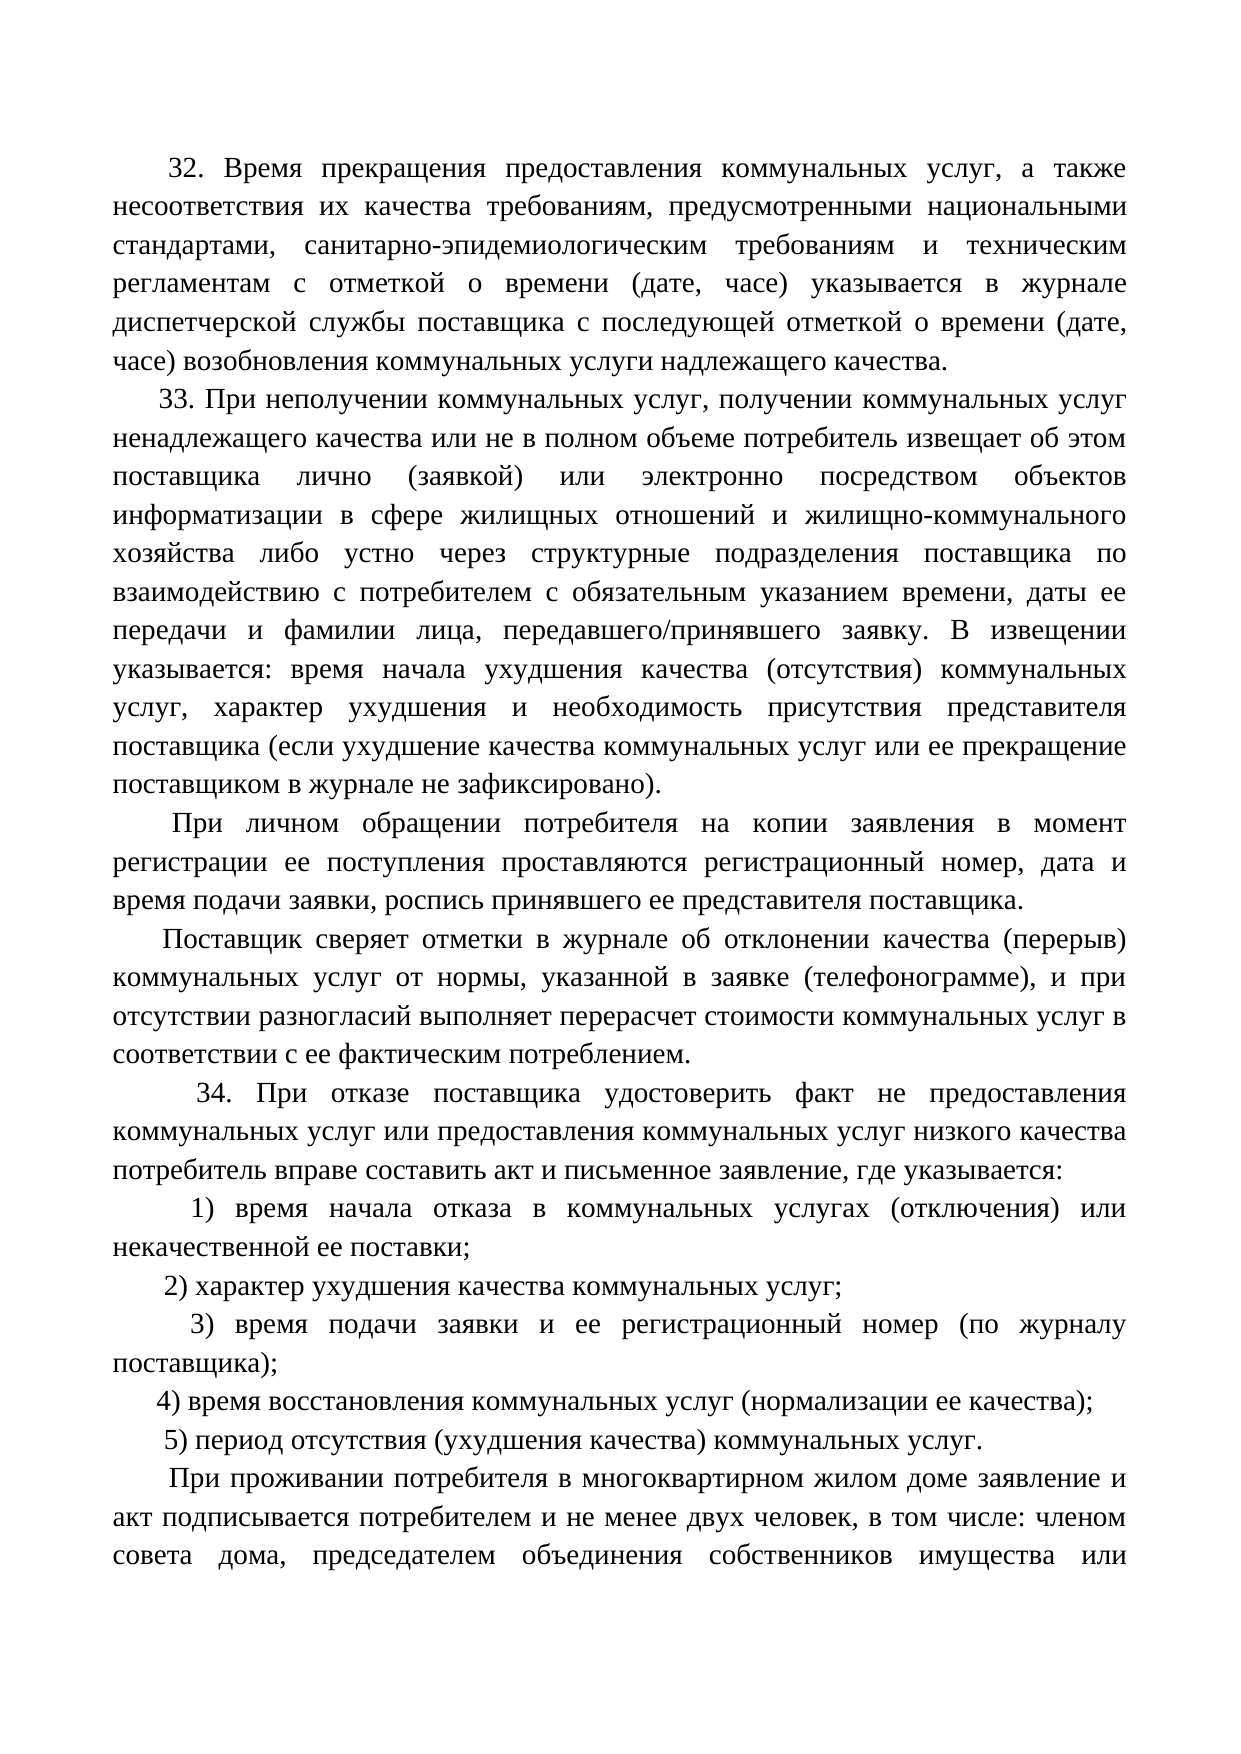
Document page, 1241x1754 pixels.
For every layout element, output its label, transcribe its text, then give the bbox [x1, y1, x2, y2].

text 3) время подачи заявки и ее регистрационный номер (по журналу поставщика); [112, 1306, 1128, 1378]
text При личном обращении потребителя на копии заявления в момент регистрации ее поступления проставляются регистрационный номер, дата и время подачи заявки, роспись принявшего ее представителя поставщика. [112, 805, 1128, 916]
text 1) время начала отказа в коммунальных услугах (отключения) или некачественной ее поставки; [112, 1191, 1128, 1263]
text 5) период отсутствия (ухудшения качества) коммунальных услуг. [112, 1422, 1128, 1455]
text 32. Время прекращения предоставления коммунальных услуг, а также несоответствия их качества требованиям, предусмотренными национальными стандартами, санитарно-эпидемиологическим требованиям и техническим регламентам с отметкой о времени (дате, часе) указывается в журнале диспетчерской службы поставщика с последующей отметкой о времени (дате, часе) возобновления коммунальных услуги надлежащего качества. [112, 150, 1128, 376]
text 2) характер ухудшения качества коммунальных услуг; [112, 1268, 1128, 1301]
text 33. При неполучении коммунальных услуг, получении коммунальных услуг ненадлежащего качества или не в полном объеме потребитель извещает об этом поставщика лично (заявкой) или электронно посредством объектов информатизации в сфере жилищных отношений и жилищно-коммунального хозяйства либо устно через структурные подразделения поставщика по взаимодействию с потребителем с обязательным указанием времени, даты ее передачи и фамилии лица, передавшего/принявшего заявку. В извещении указывается: время начала ухудшения качества (отсутствия) коммунальных услуг, характер ухудшения и необходимость присутствия представителя поставщика (если ухудшение качества коммунальных услуг или ее прекращение поставщиком в журнале не зафиксировано). [112, 381, 1128, 800]
text 4) время восстановления коммунальных услуг (нормализации ее качества); [112, 1383, 1128, 1417]
text Поставщик сверяет отметки в журнале об отклонении качества (перерыв) коммунальных услуг от нормы, указанной в заявке (телефонограмме), и при отсутствии разногласий выполняет перерасчет стоимости коммунальных услуг в соответствии с ее фактическим потреблением. [112, 921, 1128, 1070]
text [112, 1460, 1128, 1571]
text 34. При отказе поставщика удостоверить факт не предоставления коммунальных услуг или предоставления коммунальных услуг низкого качества потребитель вправе составить акт и письменное заявление, где указывается: [112, 1075, 1128, 1186]
